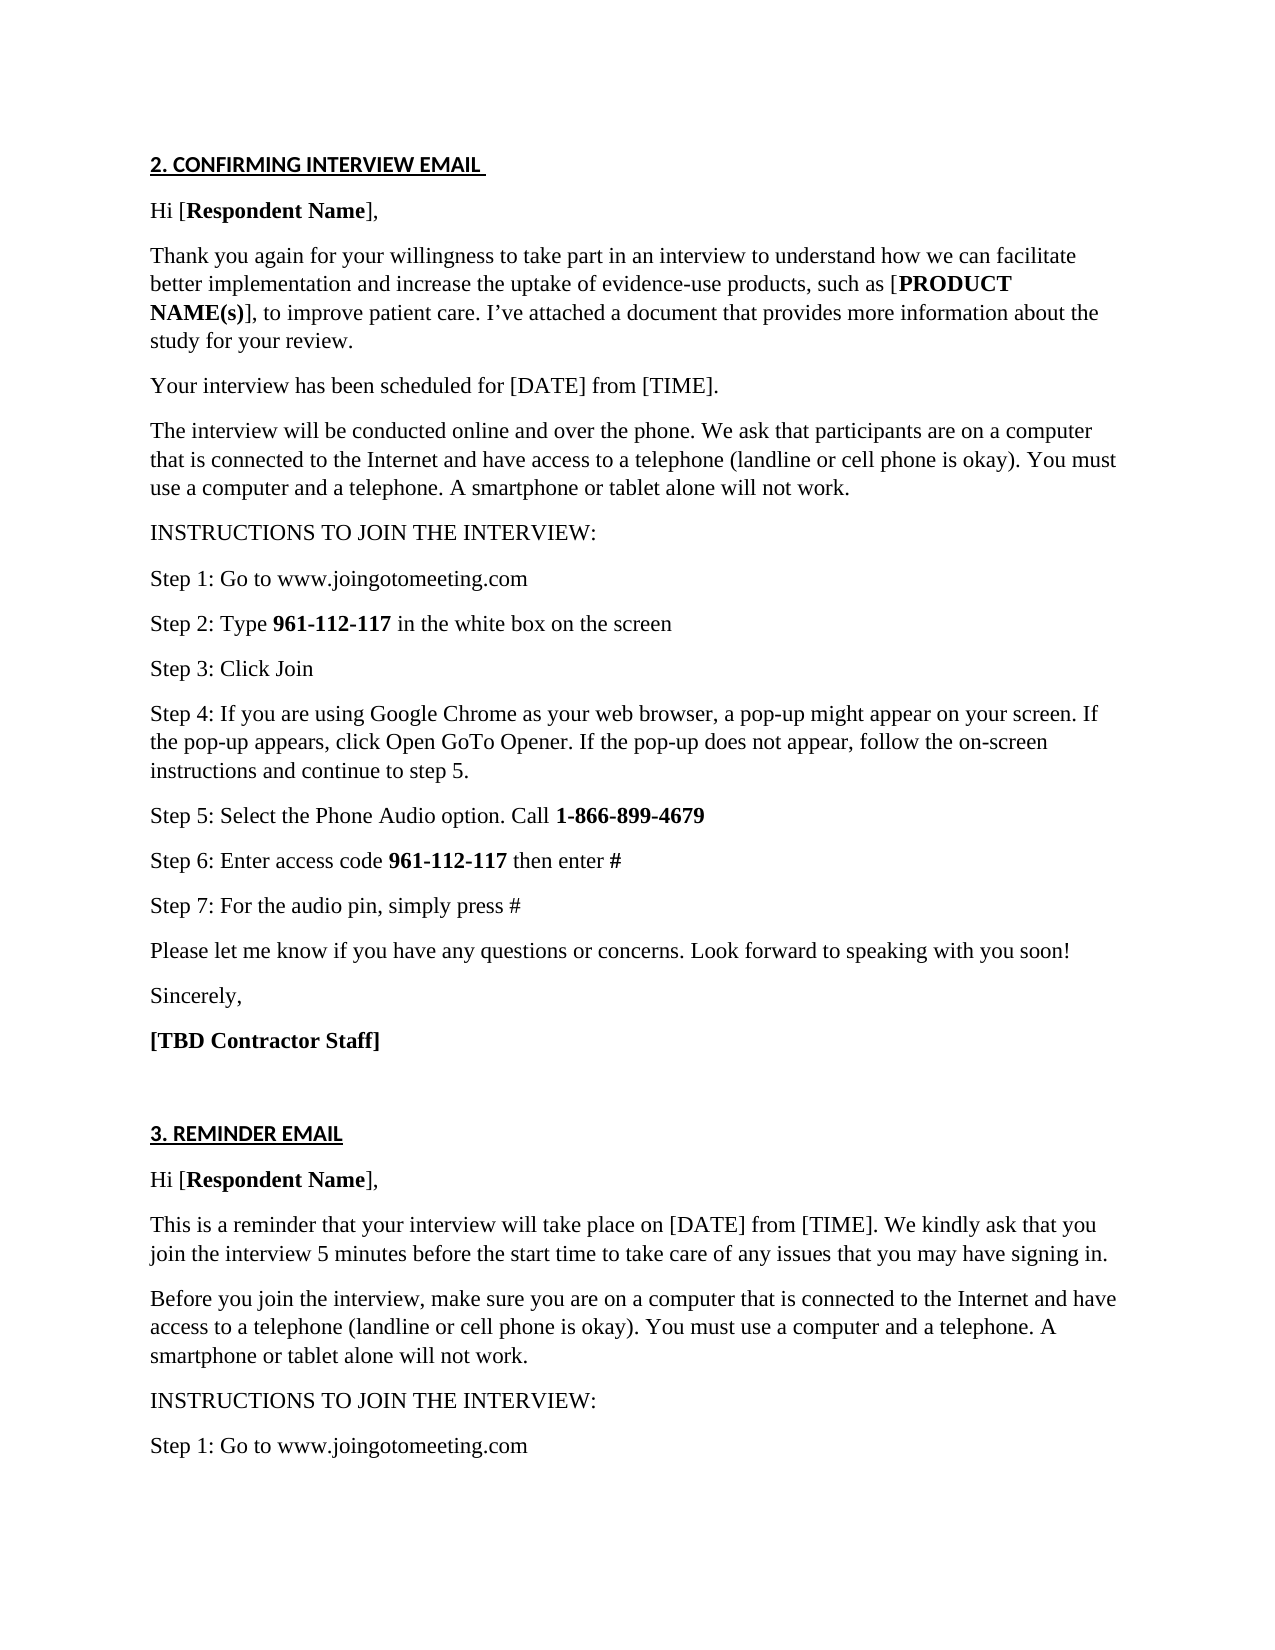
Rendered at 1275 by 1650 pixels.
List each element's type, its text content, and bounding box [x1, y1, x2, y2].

text Thank you again for your willingness to take part in an interview to understand how we can facilitate better implementation and increase the uptake of evidence-use products, such as [PRODUCT NAME(s)], to improve patient care. I’ve attached a document that provides more information about the study for your review. [150, 242, 1125, 354]
text 2. CONFIRMING INTERVIEW EMAIL [150, 150, 1125, 178]
text Step 6: Enter access code 961-112-117 then enter # [150, 847, 1125, 873]
text INSTRUCTIONS TO JOIN THE INTERVIEW: [150, 519, 1125, 546]
text 3. REMINDER EMAIL [150, 1119, 1125, 1147]
text The interview will be conducted online and over the phone. We ask that participants are on a computer that is connected to the Internet and have access to a telephone (landline or cell phone is okay). You must use a computer and a telephone. A smartphone or tablet alone will not work. [150, 417, 1125, 501]
text Before you join the interview, make sure you are on a computer that is connected to the Internet and have access to a telephone (landline or cell phone is okay). You must use a computer and a telephone. A smartphone or tablet alone will not work. [150, 1285, 1125, 1368]
text Sincerely, [150, 982, 1125, 1009]
text Your interview has been scheduled for [DATE] from [TIME]. [150, 372, 1125, 399]
text Step 1: Go to www.joingotomeeting.com [150, 1432, 1125, 1458]
text Step 2: Type 961-112-117 in the white box on the screen [150, 610, 1125, 636]
text Hi [Respondent Name], [150, 1166, 1125, 1193]
text Step 3: Click Join [150, 655, 1125, 681]
text This is a reminder that your interview will take place on [DATE] from [TIME]. We kindly ask that you join the interview 5 minutes before the start time to take care of any issues that you may have signing in. [150, 1211, 1125, 1266]
text Step 5: Select the Phone Audio option. Call 1-866-899-4679 [150, 802, 1125, 828]
text Step 4: If you are using Google Chrome as your web browser, a pop-up might appear on your screen. If the pop-up appears, click Open GoTo Opener. If the pop-up does not appear, follow the on-screen instructions and continue to step 5. [150, 700, 1125, 783]
text Step 1: Go to www.joingotomeeting.com [150, 564, 1125, 591]
text INSTRUCTIONS TO JOIN THE INTERVIEW: [150, 1387, 1125, 1413]
text Please let me know if you have any questions or concerns. Look forward to speaking with you soon! [150, 937, 1125, 963]
text Hi [Respondent Name], [150, 197, 1125, 223]
text Step 7: For the audio pin, simply press # [150, 892, 1125, 918]
text [TBD Contractor Staff] [150, 1027, 1125, 1054]
